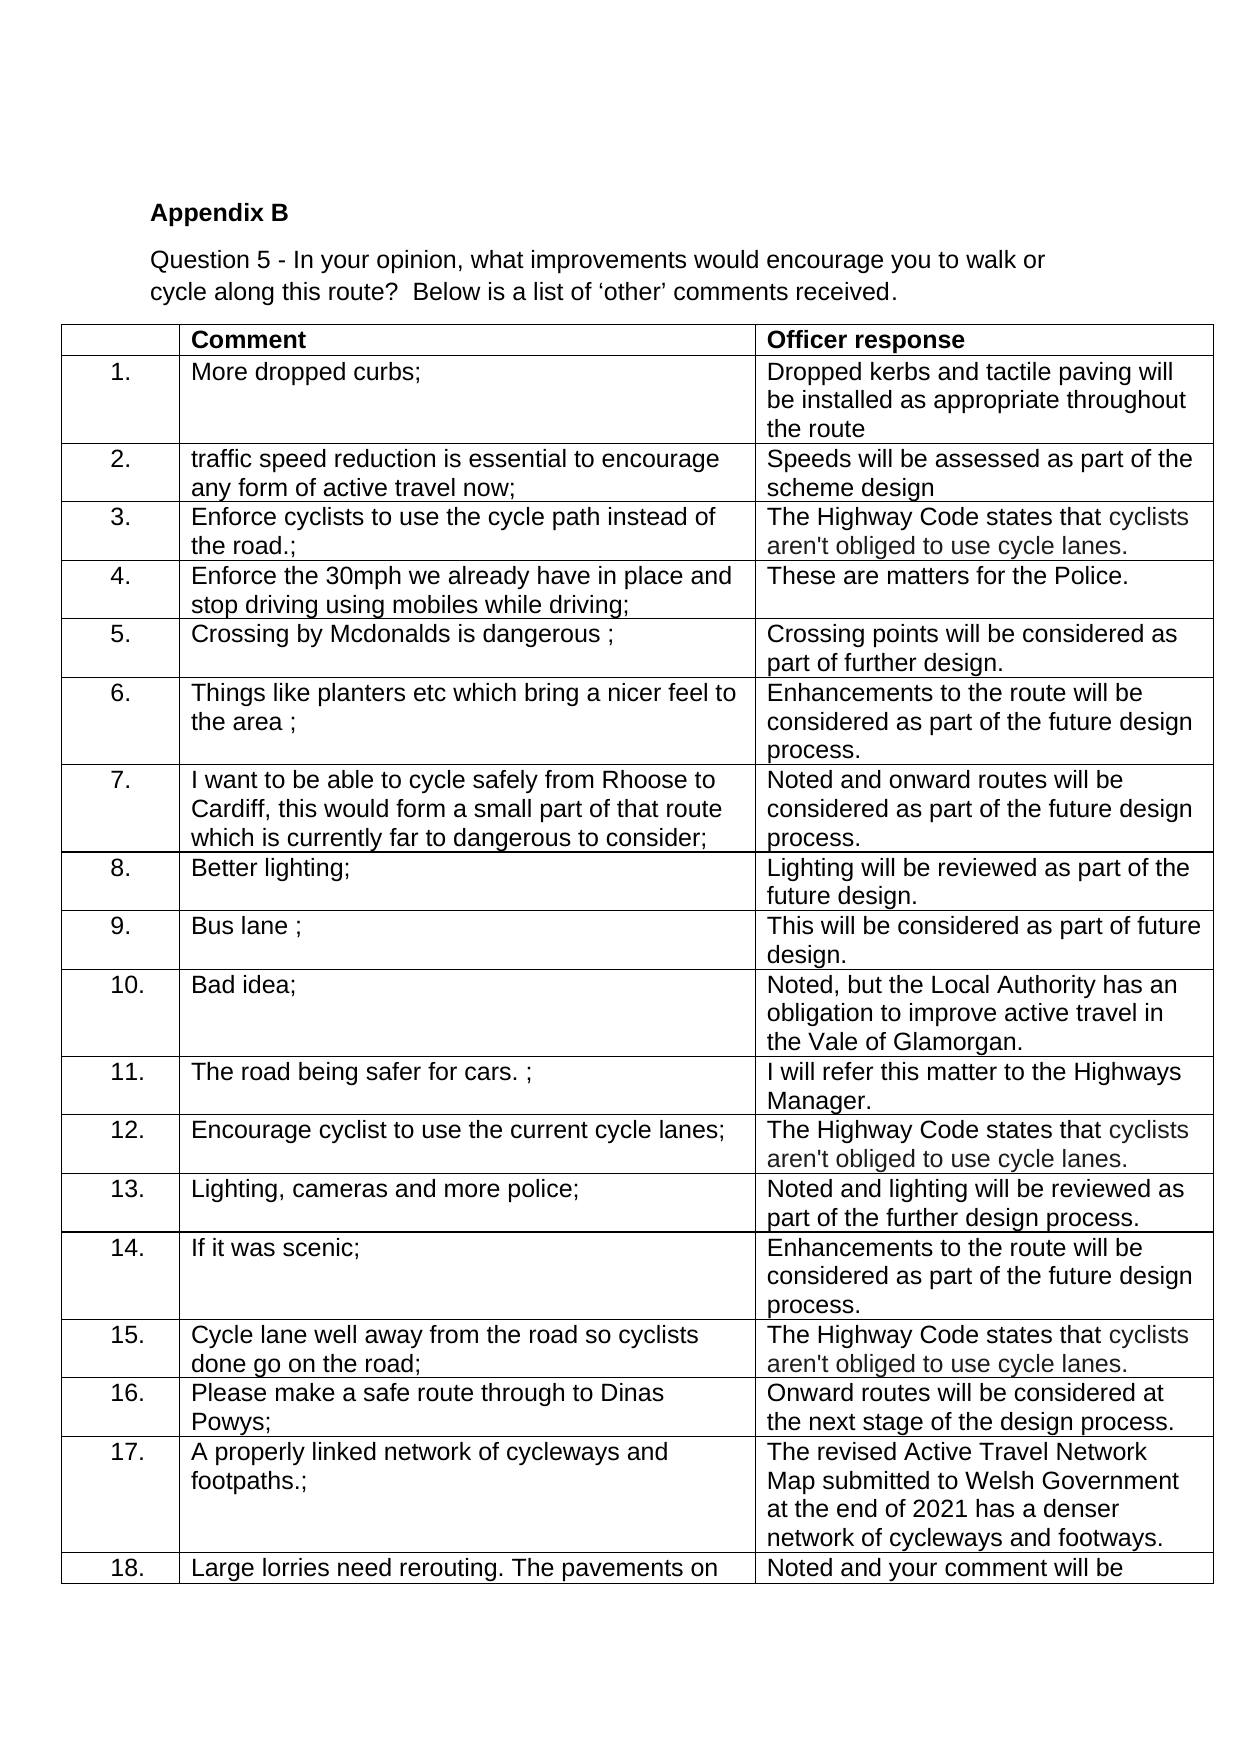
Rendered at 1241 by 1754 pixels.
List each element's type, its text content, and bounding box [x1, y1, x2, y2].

table_cell A properly linked network of cycleways and footpaths.; [180, 1437, 755, 1552]
table_header Comment [180, 325, 755, 355]
text Question 5 - In your opinion, what improvements would encourage you to walk or cycle along this route? Below is a list of ‘other’ comments received. [150, 245, 1090, 305]
table_cell The Highway Code states that cyclists aren't obliged to use cycle lanes. [1136, 502, 1213, 560]
table_cell I will refer this matter to the Highways Manager. [756, 1057, 1213, 1114]
table_cell More dropped curbs; [180, 356, 755, 443]
table_cell [62, 619, 179, 677]
table_cell Please make a safe route through to Dinas Powys; [180, 1378, 755, 1436]
table_cell [62, 1553, 179, 1583]
table_cell The Highway Code states that cyclists aren't obliged to use cycle lanes. [1136, 1115, 1213, 1173]
table_header [62, 325, 179, 355]
table_cell These are matters for the Police. [756, 561, 1213, 618]
table_cell Encourage cyclist to use the current cycle lanes; [180, 1115, 755, 1173]
table_cell traffic speed reduction is essential to encourage any form of active travel now; [180, 444, 755, 501]
table_header Officer response [756, 325, 1213, 355]
table_cell Better lighting; [180, 853, 755, 910]
table_cell Bad idea; [180, 970, 755, 1056]
table_cell The Highway Code states that cyclists aren't obliged to use cycle lanes. [756, 1320, 1213, 1377]
table_cell Enforce the 30mph we already have in place and stop driving using mobiles while driving; [180, 561, 755, 618]
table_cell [756, 1553, 1213, 1583]
table_cell [62, 911, 179, 968]
text Appendix B [150, 198, 1090, 226]
table_cell This will be considered as part of future design. [756, 911, 1213, 968]
table_cell Cycle lane well away from the road so cyclists done go on the road; [180, 1320, 755, 1377]
table_cell [62, 444, 179, 501]
table_cell The Highway Code states that cyclists aren't obliged to use cycle lanes. [756, 1115, 1109, 1173]
table_cell [62, 502, 179, 560]
table_cell [62, 1378, 179, 1436]
table_cell [62, 678, 179, 764]
table_cell Onward routes will be considered at the next stage of the design process. [756, 1378, 1213, 1436]
table_cell Noted, but the Local Authority has an obligation to improve active travel in the Vale of Glamorgan. [756, 970, 1213, 1056]
table_cell [62, 1320, 179, 1377]
table_cell I want to be able to cycle safely from Rhoose to Cardiff, this would form a small part of that route which is currently far to dangerous to consider; [180, 765, 755, 851]
table_cell Enhancements to the route will be considered as part of the future design process. [756, 1233, 1213, 1319]
table_cell Enhancements to the route will be considered as part of the future design process. [756, 678, 1213, 764]
table_cell Noted and lighting will be reviewed as part of the further design process. [756, 1174, 1213, 1231]
table_cell Things like planters etc which bring a nicer feel to the area ; [180, 678, 755, 764]
table_cell Noted and onward routes will be considered as part of the future design process. [756, 765, 1213, 851]
table_cell [62, 970, 179, 1056]
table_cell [180, 1553, 755, 1583]
table_cell Crossing points will be considered as part of further design. [756, 619, 1213, 677]
table_cell Dropped kerbs and tactile paving will be installed as appropriate throughout the route [756, 356, 1213, 443]
table_cell Crossing by Mcdonalds is dangerous ; [180, 619, 755, 677]
table_cell Bus lane ; [180, 911, 755, 968]
table_cell Lighting will be reviewed as part of the future design. [756, 853, 1213, 910]
table_cell The Highway Code states that cyclists aren't obliged to use cycle lanes. [756, 502, 1109, 560]
table_cell [62, 1115, 179, 1173]
table_cell Lighting, cameras and more police; [180, 1174, 755, 1231]
table_cell [62, 1057, 179, 1114]
table_cell [62, 765, 179, 851]
table_cell Enforce cyclists to use the cycle path instead of the road.; [180, 502, 755, 560]
table_cell [62, 561, 179, 618]
table_cell The road being safer for cars. ; [180, 1057, 755, 1114]
table_cell The revised Active Travel Network Map submitted to Welsh Government at the end of 2021 has a denser network of cycleways and footways. [756, 1437, 1213, 1552]
table_cell Speeds will be assessed as part of the scheme design [756, 444, 1213, 501]
table_cell [62, 1437, 179, 1552]
table_cell [62, 1174, 179, 1231]
table_cell [62, 356, 179, 443]
table_cell [62, 1233, 179, 1319]
table_cell If it was scenic; [180, 1233, 755, 1319]
table_cell [62, 853, 179, 910]
